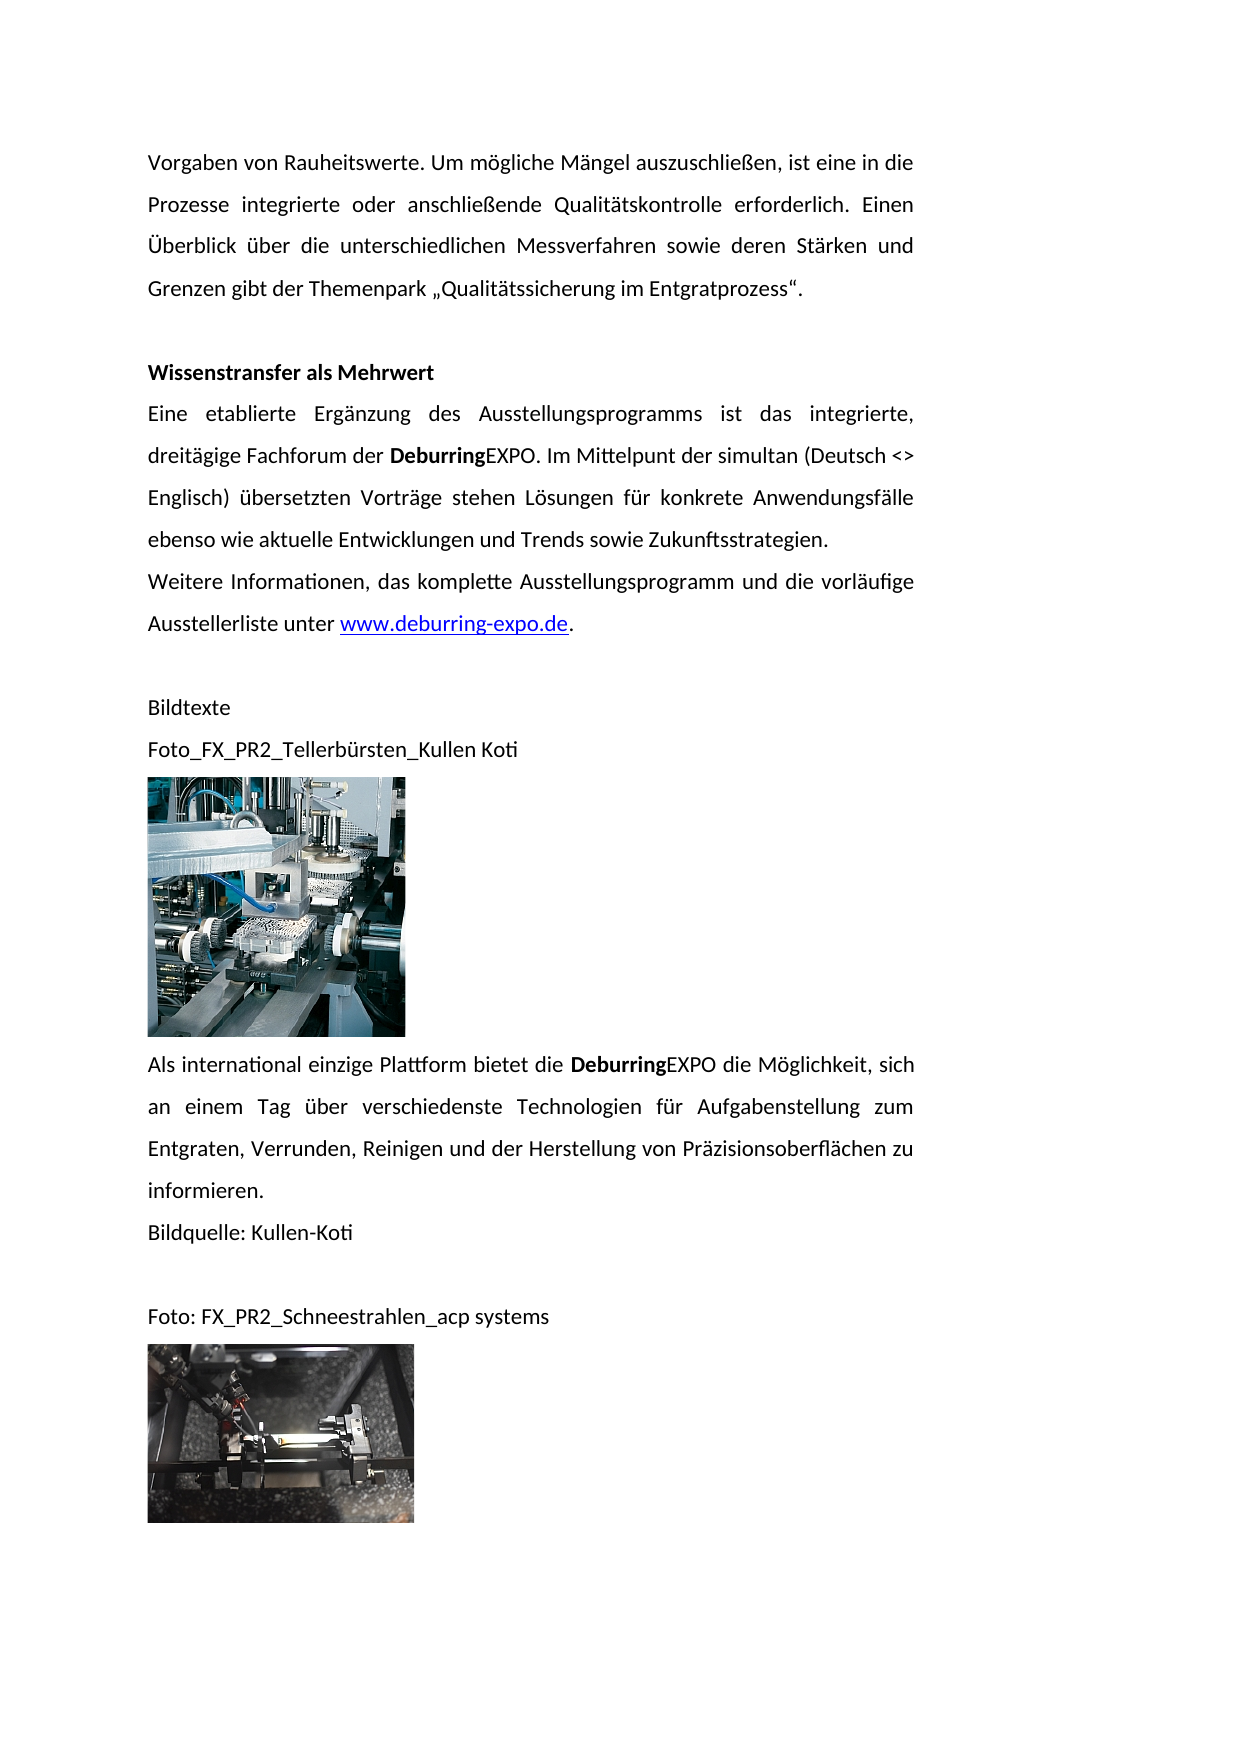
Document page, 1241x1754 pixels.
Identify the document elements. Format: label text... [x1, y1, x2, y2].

text Weitere Informationen, das komplette Ausstellungsprogramm und die vorläufige Ausstellerliste unter www.deburring-expo.de. [148, 567, 915, 637]
text Foto: FX_PR2_Schneestrahlen_acp systems [148, 1302, 915, 1330]
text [148, 148, 915, 302]
text Eine etablierte Ergänzung des Ausstellungsprogramms ist das integrierte, dreitägige Fachforum der DeburringEXPO. Im Mittelpunt der simultan (Deutsch <> Englisch) übersetzten Vorträge stehen Lösungen für konkrete Anwendungsfälle ebenso wie aktuelle Entwicklungen und Trends sowie Zukunftsstrategien. [148, 399, 915, 553]
picture [147, 1344, 415, 1523]
picture [147, 777, 406, 1037]
text Bildtexte [148, 693, 915, 721]
text Als international einzige Plattform bietet die DeburringEXPO die Möglichkeit, sich an einem Tag über verschiedenste Technologien für Aufgabenstellung zum Entgraten, Verrunden, Reinigen und der Herstellung von Präzisionsoberflächen zu informieren. [148, 1051, 915, 1204]
text Bildquelle: Kullen-Koti [148, 1218, 915, 1246]
text Wissenstransfer als Mehrwert [148, 358, 915, 386]
text Foto_FX_PR2_Tellerbürsten_Kullen Koti [148, 735, 915, 763]
